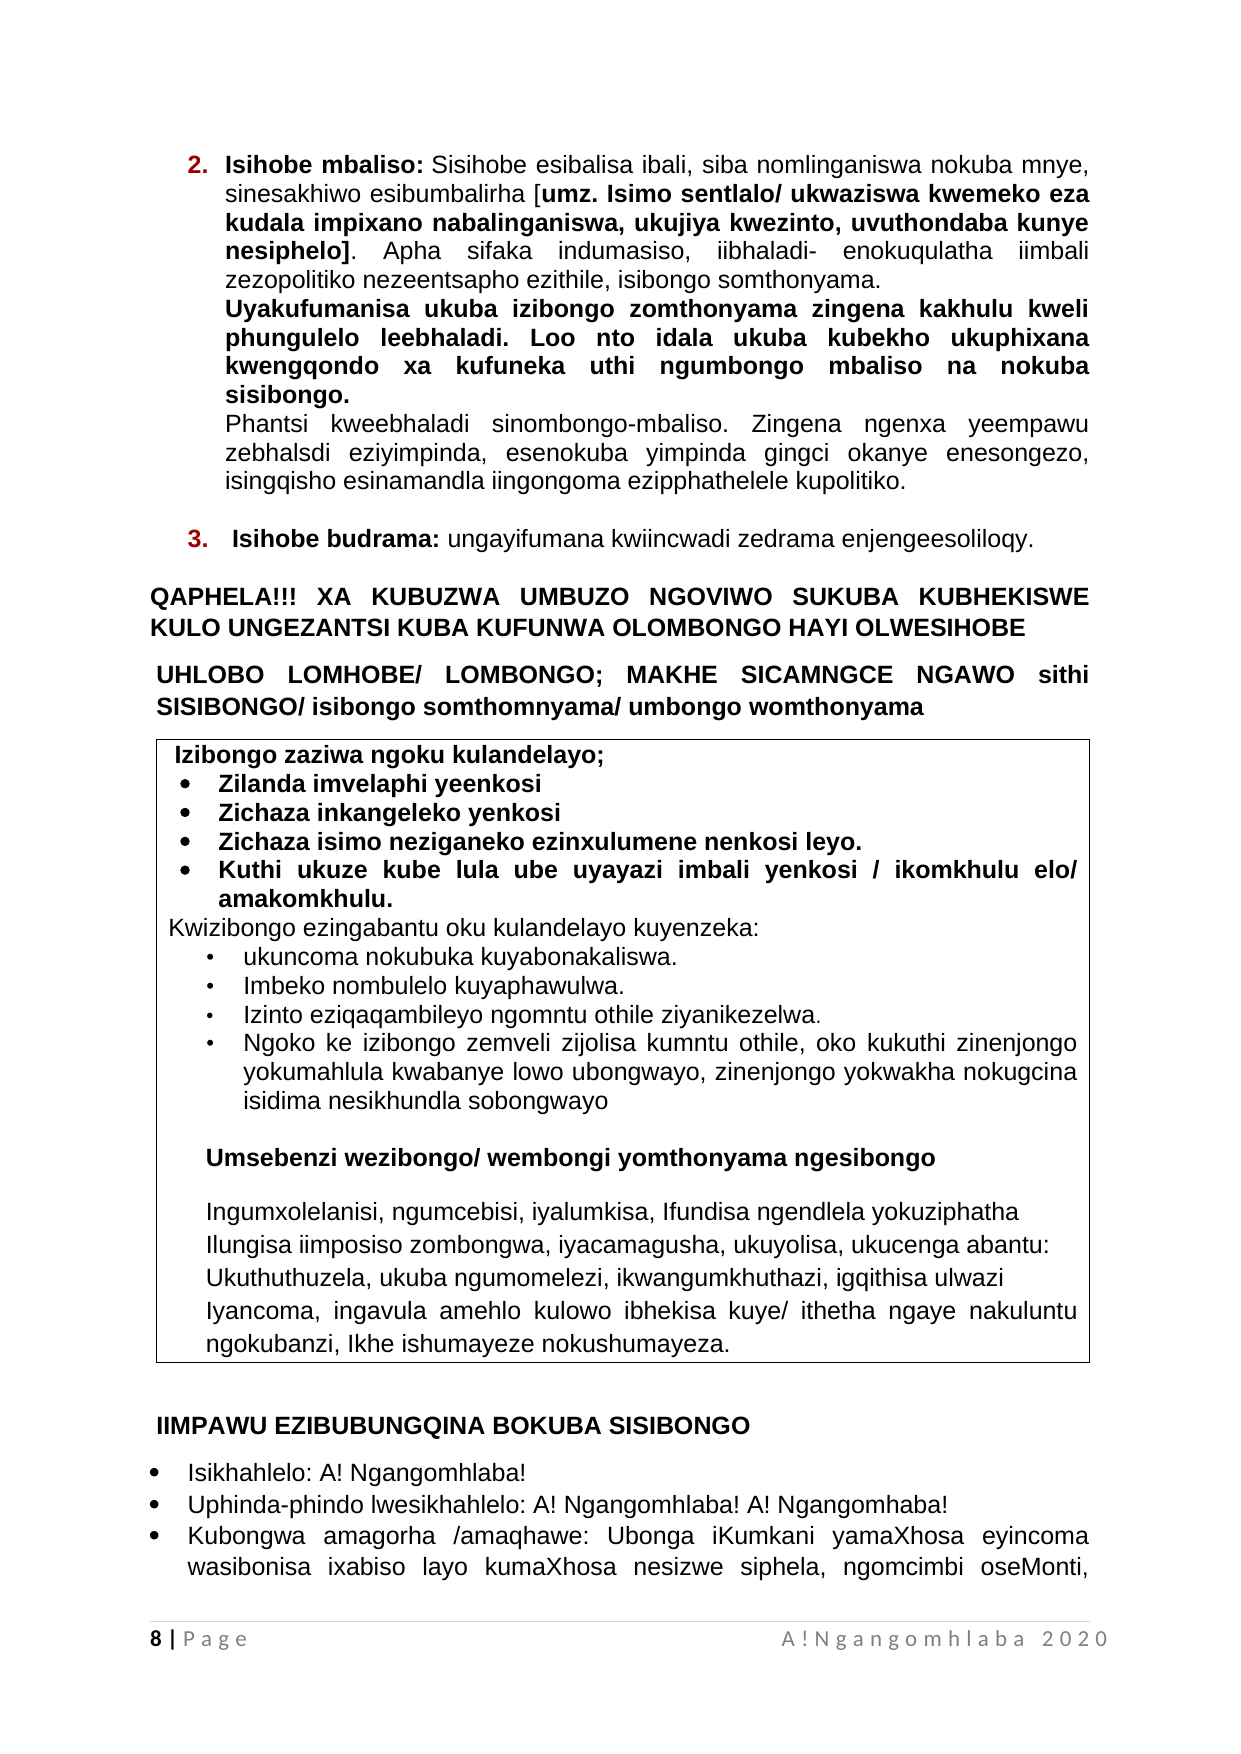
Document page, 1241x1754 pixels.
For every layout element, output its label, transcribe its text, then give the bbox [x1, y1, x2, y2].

list Uphinda-phindo lwesikhahlelo: A! Ngangomhlaba! A! Ngangomhaba! [150, 1489, 1090, 1518]
text IIMPAWU EZIBUBUNGQINA BOKUBA SISIBONGO [156, 1411, 1090, 1439]
list Isikhahlelo: A! Ngangomhlaba! [150, 1458, 1090, 1487]
text QAPHELA!!! XA KUBUZWA UMBUZO NGOVIWO SUKUBA KUBHEKISWE KULO UNGEZANTSI KUBA KUFUNWA OLOMBONGO HAYI OLWESIHOBE [150, 582, 1090, 641]
list Uyakufumanisa ukuba izibongo zomthonyama zingena kakhulu kweli phungulelo leebhaladi. Loo nto idala ukuba kubekho ukuphixana kwengqondo xa kufuneka uthi ngumbongo mbaliso na nokuba sisibongo. [225, 294, 1090, 409]
list Phantsi kweebhaladi sinombongo-mbaliso. Zingena ngenxa yeempawu zebhalsdi eziyimpinda, esenokuba yimpinda gingci okanye enesongezo, isingqisho esinamandla iingongoma ezipphathelele kupolitiko. [225, 409, 1090, 495]
text UHLOBO LOMHOBE/ LOMBONGO; MAKHE SICAMNGCE NGAWO sithi SISIBONGO/ isibongo somthomnyama/ umbongo womthonyama [156, 660, 1090, 720]
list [150, 1521, 1090, 1581]
list Isihobe mbaliso: Sisihobe esibalisa ibali, siba nomlinganiswa nokuba mnye, sinesakhiwo esibumbalirha [umz. Isimo sentlalo/ ukwaziswa kwemeko eza kudala impixano nabalinganiswa, ukujiya kwezinto, uvuthondaba kunye nesiphelo]. Apha sifaka indumasiso, iibhaladi- enokuqulatha iimbali zezopolitiko nezeentsapho ezithile, isibongo somthonyama. [187, 150, 1090, 294]
list Isihobe budrama: ungayifumana kwiincwadi zedrama enjengeesoliloqy. [187, 524, 1090, 552]
table_header Izibongo zaziwa ngoku kulandelayo; Zilanda imvelaphi yeenkosi Zichaza inkangeleko yenkosi Zichaza isimo neziganeko ezinxulumene nenkosi leyo. Kuthi ukuze kube lula ube uyayazi imbali yenkosi / ikomkhulu elo/ amakomkhulu. Kwizibongo ezingabantu oku kulandelayo kuyenzeka: ukuncoma nokubuka kuyabonakaliswa. Imbeko nombulelo kuyaphawulwa. Izinto eziqaqambileyo ngomntu othile ziyanikezelwa. Ngoko ke izibongo zemveli zijolisa kumntu othile, oko kukuthi zinenjongo yokumahlula kwabanye lowo ubongwayo, zinenjongo yokwakha nokugcina isidima nesikhundla sobongwayo Umsebenzi wezibongo/ wembongi yomthonyama ngesibongo Ingumxolelanisi, ngumcebisi, iyalumkisa, Ifundisa ngendlela yokuziphatha Ilungisa iimposiso zombongwa, iyacamagusha, ukuyolisa, ukucenga abantu: Ukuthuthuzela, ukuba ngumomelezi, ikwangumkhuthazi, igqithisa ulwazi Iyancoma, ingavula amehlo kulowo ibhekisa kuye/ ithetha ngaye nakuluntu ngokubanzi, Ikhe ishumayeze nokushumayeza. [157, 740, 1089, 1362]
